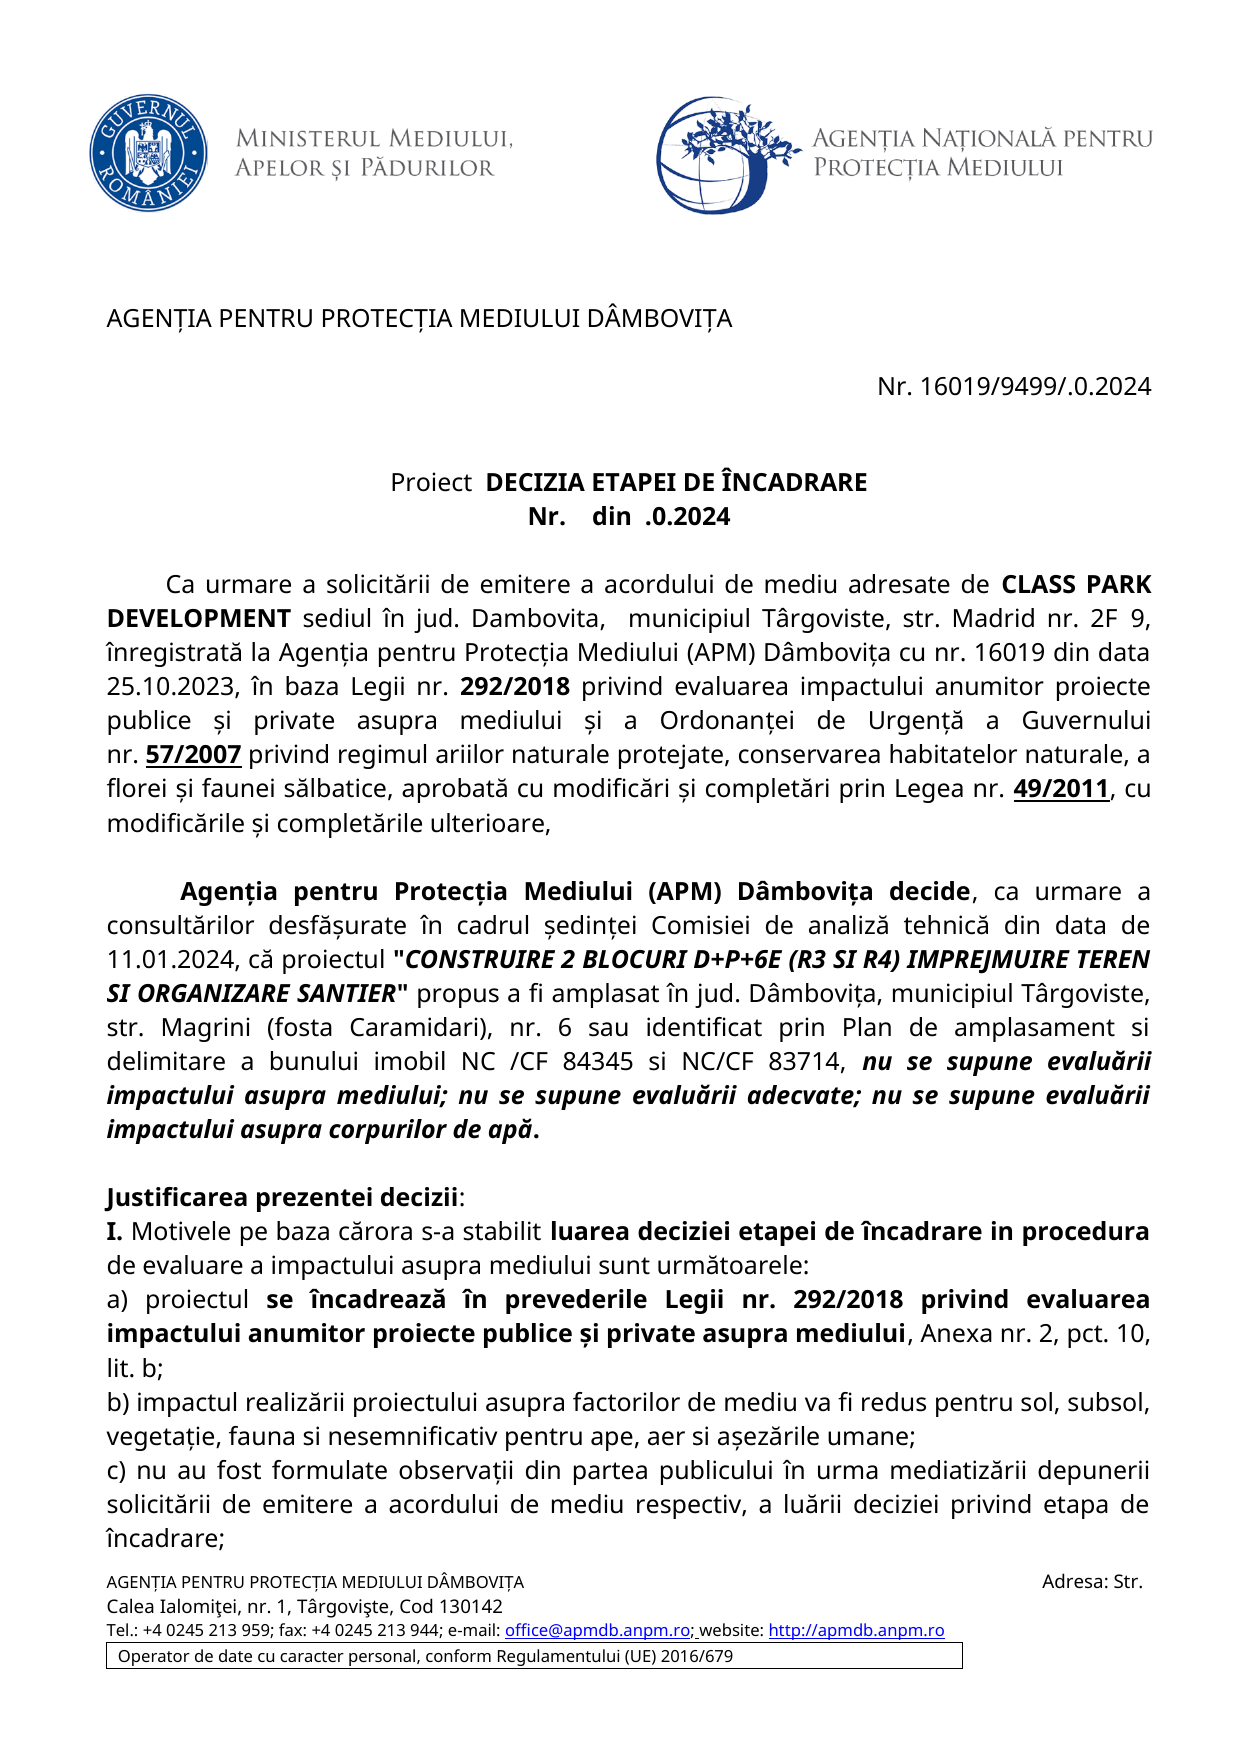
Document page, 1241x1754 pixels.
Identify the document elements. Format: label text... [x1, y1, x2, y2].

text Justificarea prezentei decizii: [106, 1180, 1152, 1214]
text Proiect DECIZIA ETAPEI DE ÎNCADRARE [106, 464, 1152, 499]
text AGENȚIA PENTRU PROTECȚIA MEDIULUI DÂMBOVIȚA [106, 301, 1152, 334]
picture [0, 4, 1241, 301]
text Ca urmare a solicitării de emitere a acordului de mediu adresate de CLASS PARK DEVELOPMENT sediul în jud. Dambovita, municipiul Târgoviste, str. Madrid nr. 2F 9, înregistrată la Agenția pentru Protecția Mediului (APM) Dâmbovița cu nr. 16019 din data 25.10.2023, în baza Legii nr. 292/2018 privind evaluarea impactului anumitor proiecte publice şi private asupra mediului şi a Ordonanţei de Urgenţă a Guvernului nr. 57/2007 privind regimul ariilor naturale protejate, conservarea habitatelor naturale, a florei şi faunei sălbatice, aprobată cu modificări şi completări prin Legea nr. 49/2011, cu modificările şi completările ulterioare, [106, 567, 1152, 839]
text Nr. 16019/9499/.0.2024 [781, 368, 1152, 402]
text I. Motivele pe baza cărora s-a stabilit luarea deciziei etapei de încadrare in procedura de evaluare a impactului asupra mediului sunt următoarele: [106, 1214, 1152, 1282]
text b) impactul realizării proiectului asupra factorilor de mediu va fi redus pentru sol, subsol, vegetație, fauna si nesemnificativ pentru ape, aer si așezările umane; [106, 1384, 1152, 1452]
text Nr. din .0.2024 [106, 499, 1152, 533]
text a) proiectul se încadrează în prevederile Legii nr. 292/2018 privind evaluarea impactului anumitor proiecte publice şi private asupra mediului, Anexa nr. 2, pct. 10, lit. b; [106, 1282, 1152, 1384]
text c) nu au fost formulate observaţii din partea publicului în urma mediatizării depunerii solicitării de emitere a acordului de mediu respectiv, a luării deciziei privind etapa de încadrare; [106, 1452, 1152, 1554]
text Agenția pentru Protecția Mediului (APM) Dâmbovița decide, ca urmare a consultărilor desfăşurate în cadrul şedinţei Comisiei de analiză tehnică din data de 11.01.2024, că proiectul "CONSTRUIRE 2 BLOCURI D+P+6E (R3 SI R4) IMPREJMUIRE TEREN SI ORGANIZARE SANTIER" propus a fi amplasat în jud. Dâmbovița, municipiul Târgoviste, str. Magrini (fosta Caramidari), nr. 6 sau identificat prin Plan de amplasament si delimitare a bunului imobil NC /CF 84345 si NC/CF 83714, nu se supune evaluării impactului asupra mediului; nu se supune evaluării adecvate; nu se supune evaluării impactului asupra corpurilor de apă. [106, 873, 1152, 1146]
